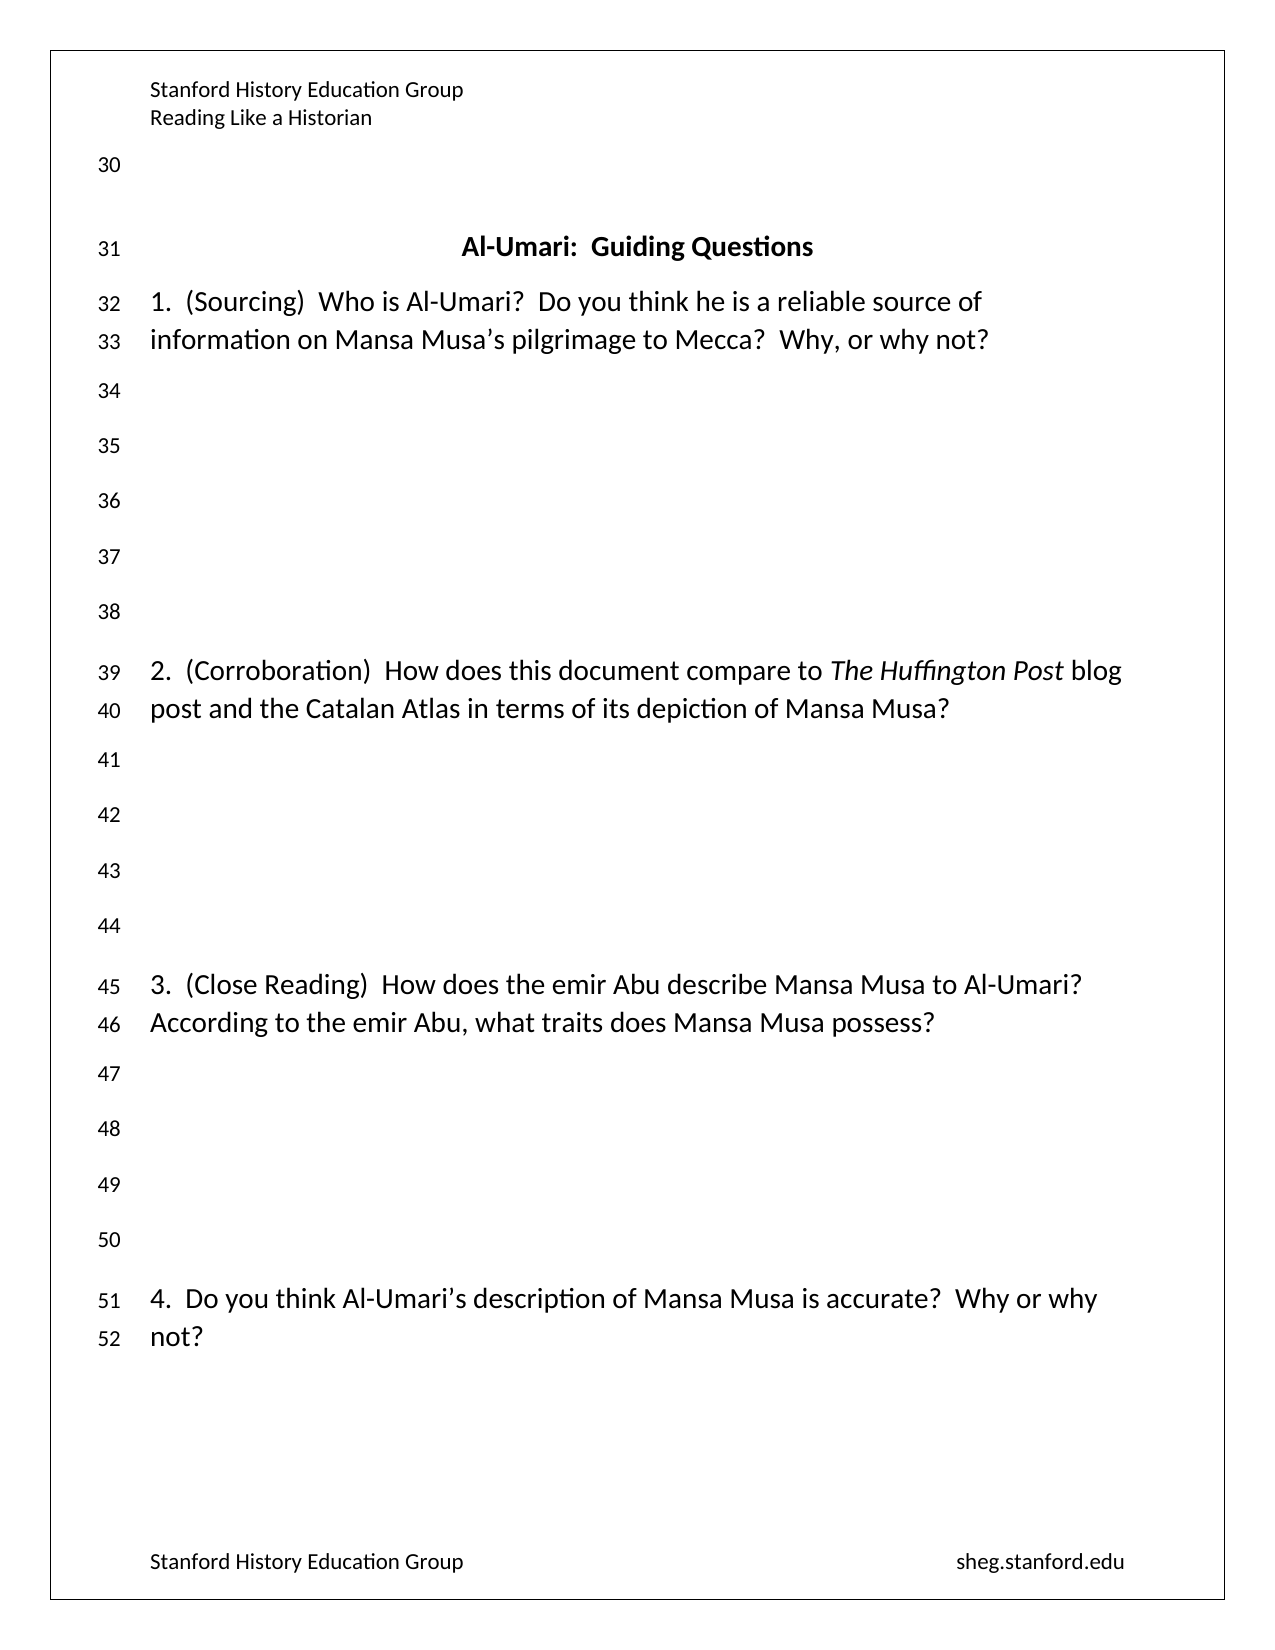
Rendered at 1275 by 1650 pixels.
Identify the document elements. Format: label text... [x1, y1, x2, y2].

text Al-Umari: Guiding Questions [150, 228, 1125, 263]
text 4. Do you think Al-Umari’s description of Mansa Musa is accurate? Why or why not? [150, 1280, 1125, 1354]
text 1. (Sourcing) Who is Al-Umari? Do you think he is a reliable source of information on Mansa Musa’s pilgrimage to Mecca? Why, or why not? [150, 283, 1125, 357]
text 2. (Corroboration) How does this document compare to The Huffington Post blog post and the Catalan Atlas in terms of its depiction of Mansa Musa? [150, 652, 1125, 726]
text 3. (Close Reading) How does the emir Abu describe Mansa Musa to Al-Umari? According to the emir Abu, what traits does Mansa Musa possess? [150, 966, 1125, 1040]
